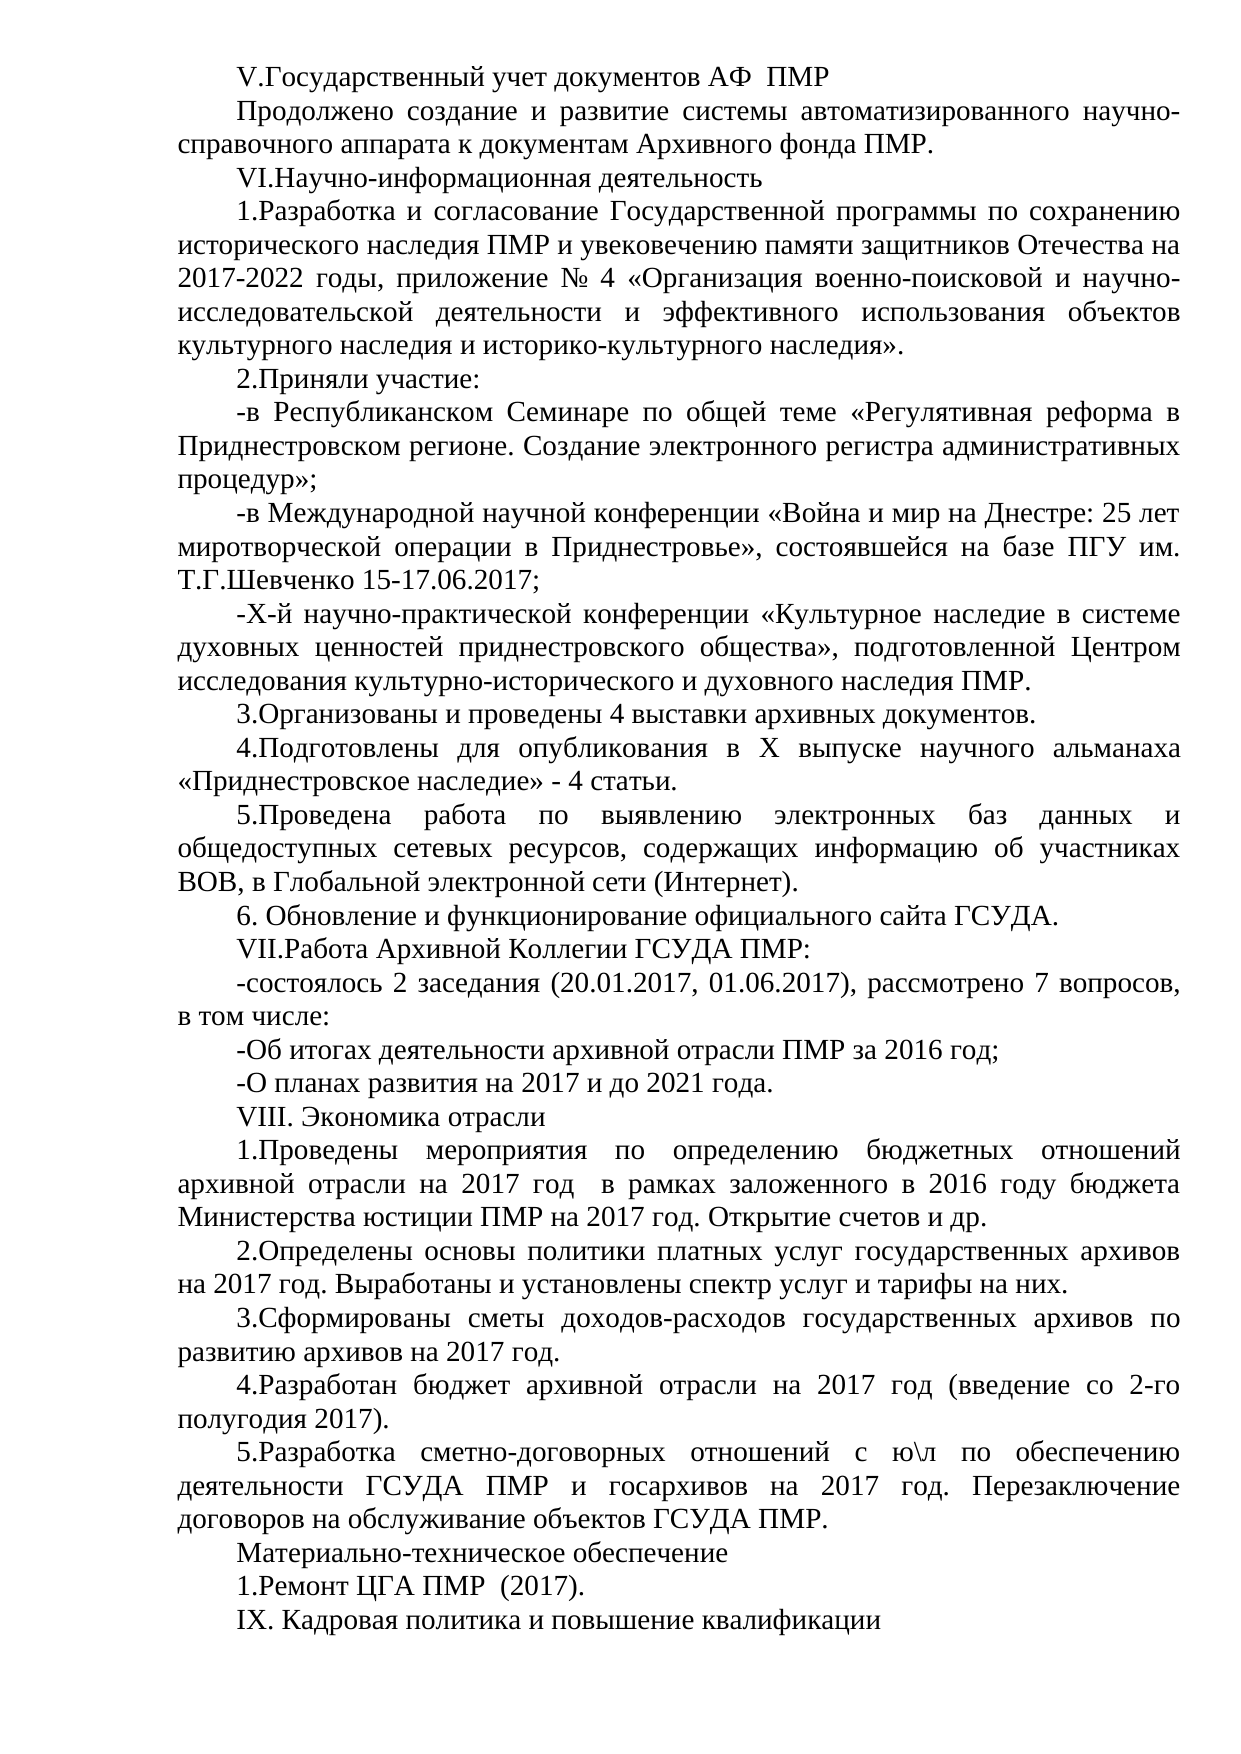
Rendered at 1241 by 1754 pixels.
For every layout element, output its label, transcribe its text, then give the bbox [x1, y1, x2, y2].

text -Об итогах деятельности архивной отрасли ПМР за 2016 год; [177, 1032, 1181, 1065]
text IX. Кадровая политика и повышение квалификации [177, 1602, 1181, 1636]
text 4.Разработан бюджет архивной отрасли на 2017 год (введение со 2-го полугодия 2017). [177, 1367, 1181, 1434]
text VI.Научно-информационная деятельность [177, 160, 1181, 193]
text 5.Проведена работа по выявлению электронных баз данных и общедоступных сетевых ресурсов, содержащих информацию об участниках ВОВ, в Глобальной электронной сети (Интернет). [177, 797, 1181, 898]
text -в Республиканском Семинаре по общей теме «Регулятивная реформа в Приднестровском регионе. Создание электронного регистра административных процедур»; [177, 394, 1181, 495]
text 2.Приняли участие: [177, 361, 1181, 394]
text 4.Подготовлены для опубликования в X выпуске научного альманаха «Приднестровское наследие» - 4 статьи. [177, 730, 1181, 797]
text VII.Работа Архивной Коллегии ГСУДА ПМР: [177, 931, 1181, 965]
text 3.Организованы и проведены 4 выставки архивных документов. [177, 696, 1181, 730]
text -в Международной научной конференции «Война и мир на Днестре: 25 лет миротворческой операции в Приднестровье», состоявшейся на базе ПГУ им. Т.Г.Шевченко 15-17.06.2017; [177, 495, 1181, 596]
text VIII. Экономика отрасли [177, 1099, 1181, 1132]
text -О планах развития на 2017 и до 2021 года. [177, 1065, 1181, 1099]
text 1.Разработка и согласование Государственной программы по сохранению исторического наследия ПМР и увековечению памяти защитников Отечества на 2017-2022 годы, приложение № 4 «Организация военно-поисковой и научно-исследовательской деятельности и эффективного использования объектов культурного наследия и историко-культурного наследия». [177, 193, 1181, 361]
text -состоялось 2 заседания (20.01.2017, 01.06.2017), рассмотрено 7 вопросов, в том числе: [177, 965, 1181, 1032]
text 3.Сформированы сметы доходов-расходов государственных архивов по развитию архивов на 2017 год. [177, 1300, 1181, 1367]
text V.Государственный учет документов АФ ПМР [177, 59, 1181, 93]
text 2.Определены основы политики платных услуг государственных архивов на 2017 год. Выработаны и установлены спектр услуг и тарифы на них. [177, 1233, 1181, 1300]
text -Х-й научно-практической конференции «Культурное наследие в системе духовных ценностей приднестровского общества», подготовленной Центром исследования культурно-исторического и духовного наследия ПМР. [177, 596, 1181, 696]
text 6. Обновление и функционирование официального сайта ГСУДА. [177, 898, 1181, 931]
text 1.Ремонт ЦГА ПМР (2017). [177, 1568, 1181, 1602]
text Продолжено создание и развитие системы автоматизированного научно-справочного аппарата к документам Архивного фонда ПМР. [177, 93, 1181, 160]
text 1.Проведены мероприятия по определению бюджетных отношений архивной отрасли на 2017 год в рамках заложенного в 2016 году бюджета Министерства юстиции ПМР на 2017 год. Открытие счетов и др. [177, 1132, 1181, 1233]
text Материально-техническое обеспечение [177, 1535, 1181, 1568]
text 5.Разработка сметно-договорных отношений с ю\л по обеспечению деятельности ГСУДА ПМР и госархивов на 2017 год. Перезаключение договоров на обслуживание объектов ГСУДА ПМР. [177, 1434, 1181, 1535]
